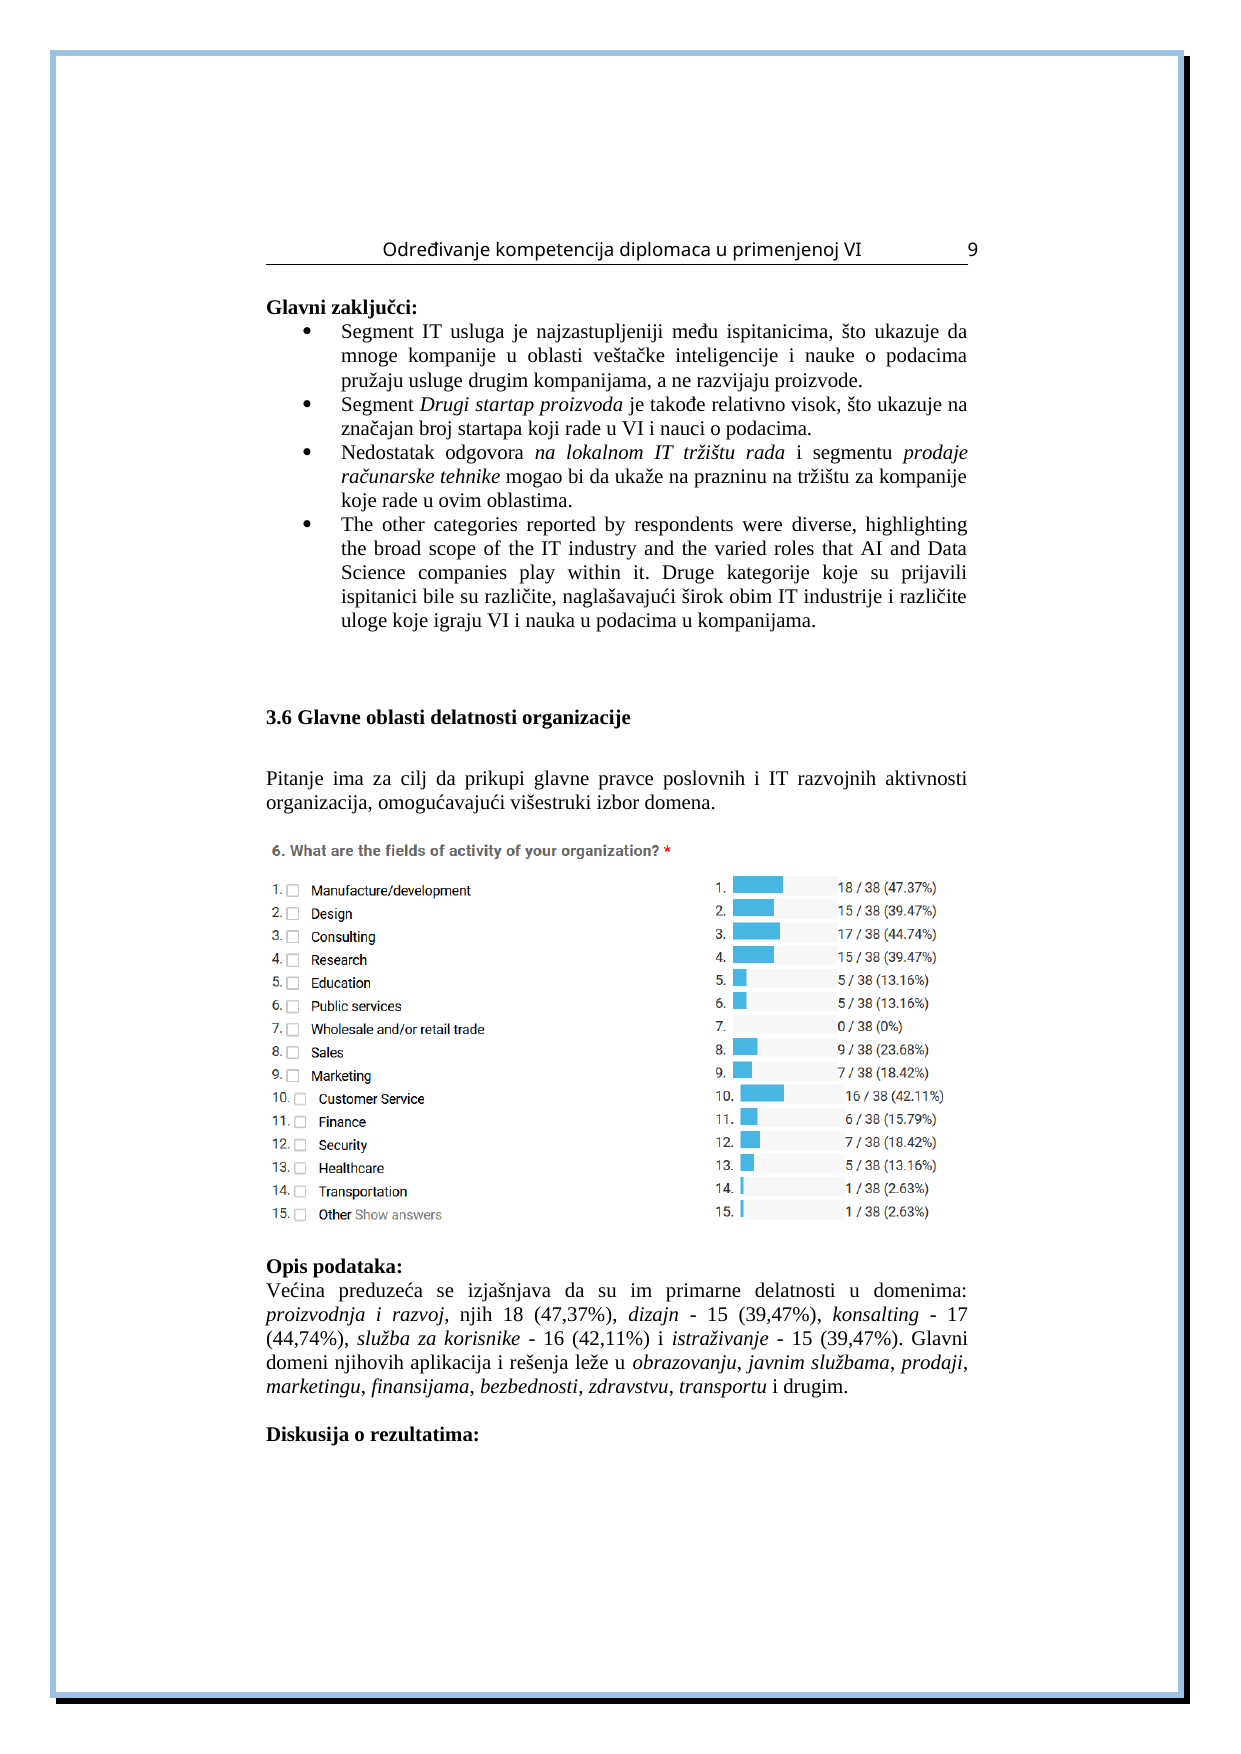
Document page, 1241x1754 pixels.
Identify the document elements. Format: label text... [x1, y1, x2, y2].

text 3.6 Glavne oblasti delatnosti organizacije [266, 705, 968, 729]
text Diskusija o rezultatima: [266, 1422, 968, 1446]
list Nedostatak odgovora na lokalnom IT tržištu rada i segmentu prodaje računarske tehnike mogao bi da ukaže na prazninu na tržištu za kompanije koje rade u ovim oblastima. [303, 440, 968, 512]
list Segment Drugi startap proizvoda je takođe relativno visok, što ukazuje na značajan broj startapa koji rade u VI i nauci o podacima. [303, 392, 968, 440]
picture [265, 838, 949, 1230]
list The other categories reported by respondents were diverse, highlighting the broad scope of the IT industry and the varied roles that AI and Data Science companies play within it. Druge kategorije koje su prijavili ispitanici bile su različite, naglašavajući širok obim IT industrije i različite uloge koje igraju VI i nauka u podacima u kompanijama. [303, 512, 968, 632]
list Segment IT usluga je najzastupljeniji među ispitanicima, što ukazuje da mnoge kompanije u oblasti veštačke inteligencije i nauke o podacima pružaju usluge drugim kompanijama, a ne razvijaju proizvode. [303, 319, 968, 392]
text Većina preduzeća se izjašnjava da su im primarne delatnosti u domenima: proizvodnja i razvoj, njih 18 (47,37%), dizajn - 15 (39,47%), konsalting - 17 (44,74%), služba za korisnike - 16 (42,11%) i istraživanje - 15 (39,47%). Glavni domeni njihovih aplikacija i rešenja leže u obrazovanju, javnim službama, prodaji, marketingu, finansijama, bezbednosti, zdravstvu, transportu i drugim. [266, 1278, 968, 1398]
text Opis podataka: [266, 1254, 968, 1278]
text Glavni zaključci: [266, 295, 968, 319]
text Pitanje ima za cilj da prikupi glavne pravce poslovnih i IT razvojnih aktivnosti organizacija, omogućavajući višestruki izbor domena. [266, 766, 968, 814]
